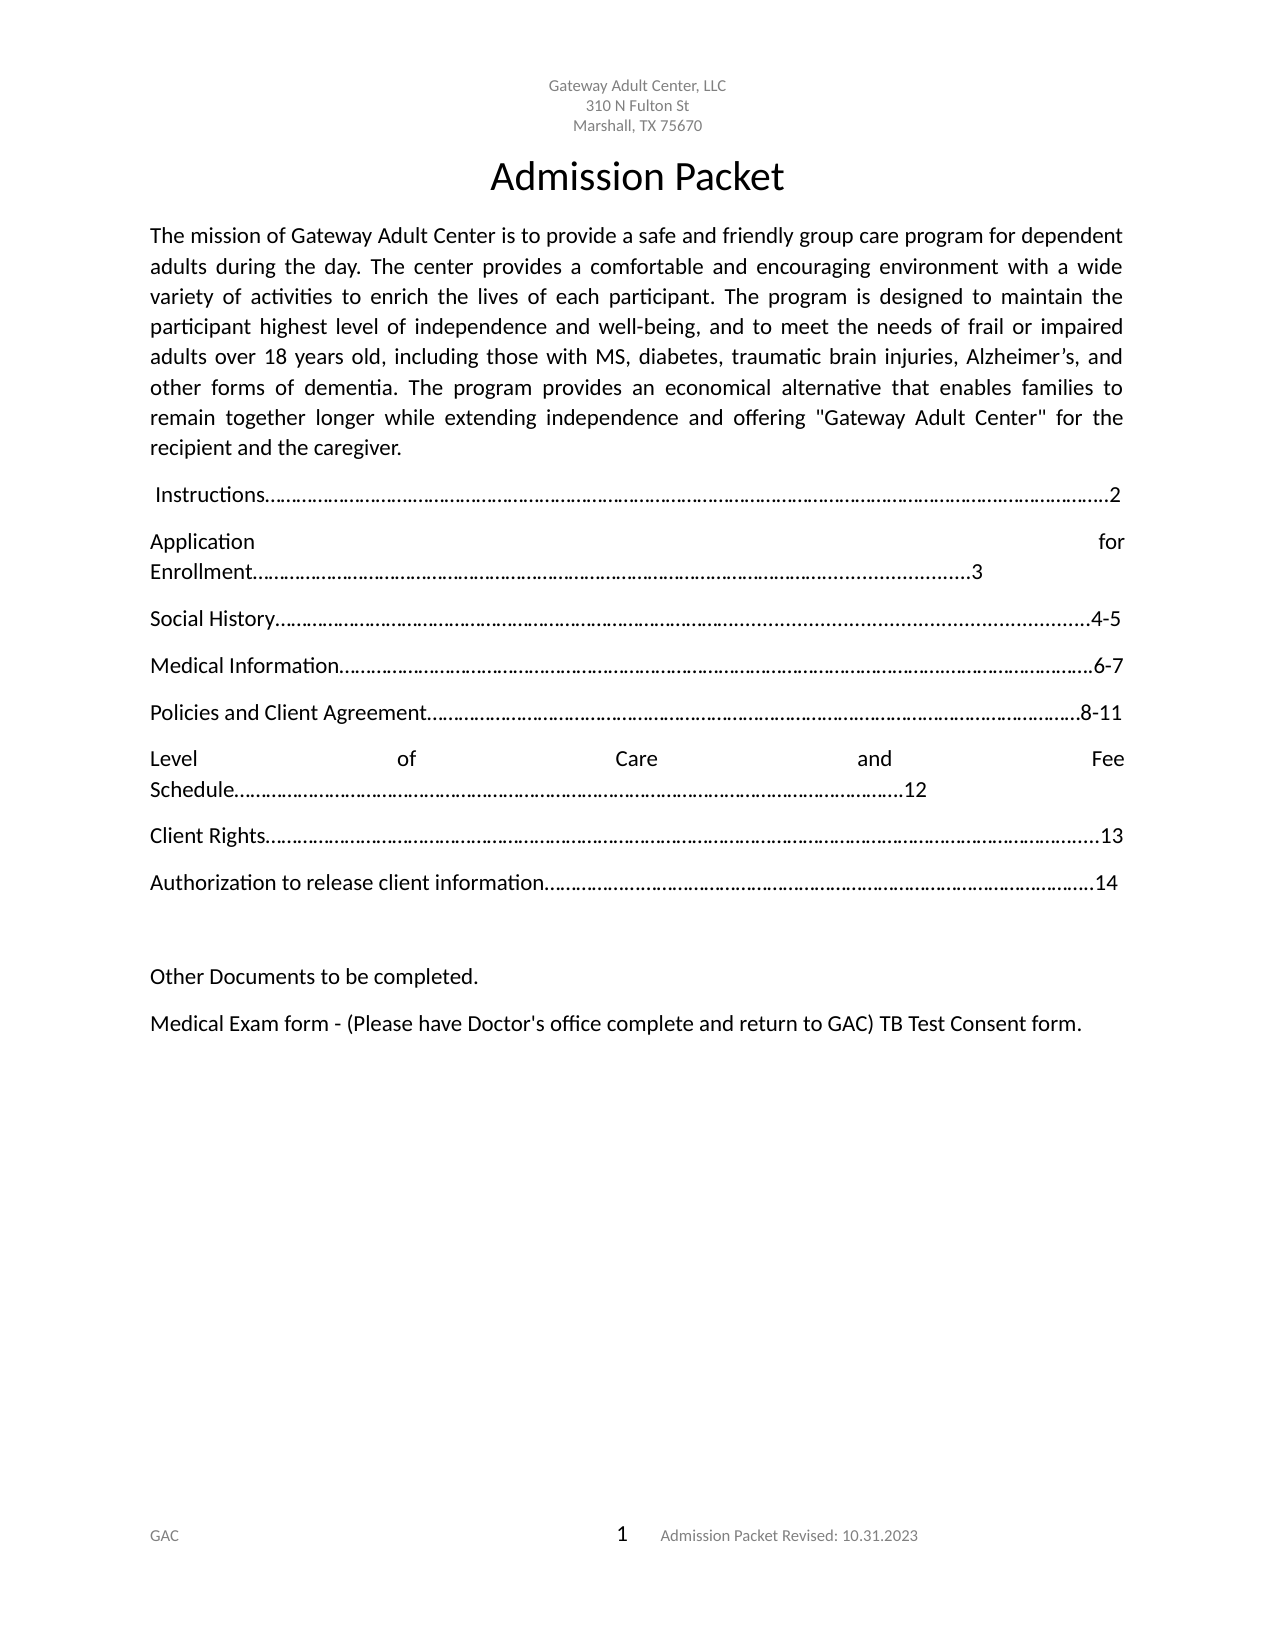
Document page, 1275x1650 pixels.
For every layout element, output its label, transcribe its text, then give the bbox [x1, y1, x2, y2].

text Client Rights……………………………………………………………………………………………………………………………………….....13 [150, 822, 1125, 849]
text Level of Care and Fee Schedule……………………………………………………………………………………………………………….12 [150, 744, 1125, 803]
text Admission Packet [150, 150, 1125, 201]
text Social History……………………………………………………………………………..............................................................4-5 [150, 604, 1125, 632]
text Instructions……………………….………………………………………………………………………………………………….………………..2 [150, 480, 1125, 508]
text Authorization to release client information……………...…………………………………………………………………………..14 [150, 868, 1125, 896]
text Medical Information…………………………………………………………………………………………………….……………………….6-7 [150, 651, 1125, 679]
text Medical Exam form - (Please have Doctor's office complete and return to GAC) TB Test Consent form. [150, 1009, 1125, 1037]
text Policies and Client Agreement……………………………………………………………………….……………………………………8-11 [150, 698, 1125, 726]
text The mission of Gateway Adult Center is to provide a safe and friendly group care program for dependent adults during the day. The center provides a comfortable and encouraging environment with a wide variety of activities to enrich the lives of each participant. The program is designed to maintain the participant highest level of independence and well-being, and to meet the needs of frail or impaired adults over 18 years old, including those with MS, diabetes, traumatic brain injuries, Alzheimer’s, and other forms of dementia. The program provides an economical alternative that enables families to remain together longer while extending independence and offering "Gateway Adult Center" for the recipient and the caregiver. [150, 222, 1125, 461]
text Application for Enrollment………………………………………………………………………………………………..........................3 [150, 527, 1125, 585]
text Other Documents to be completed. [150, 962, 1125, 990]
